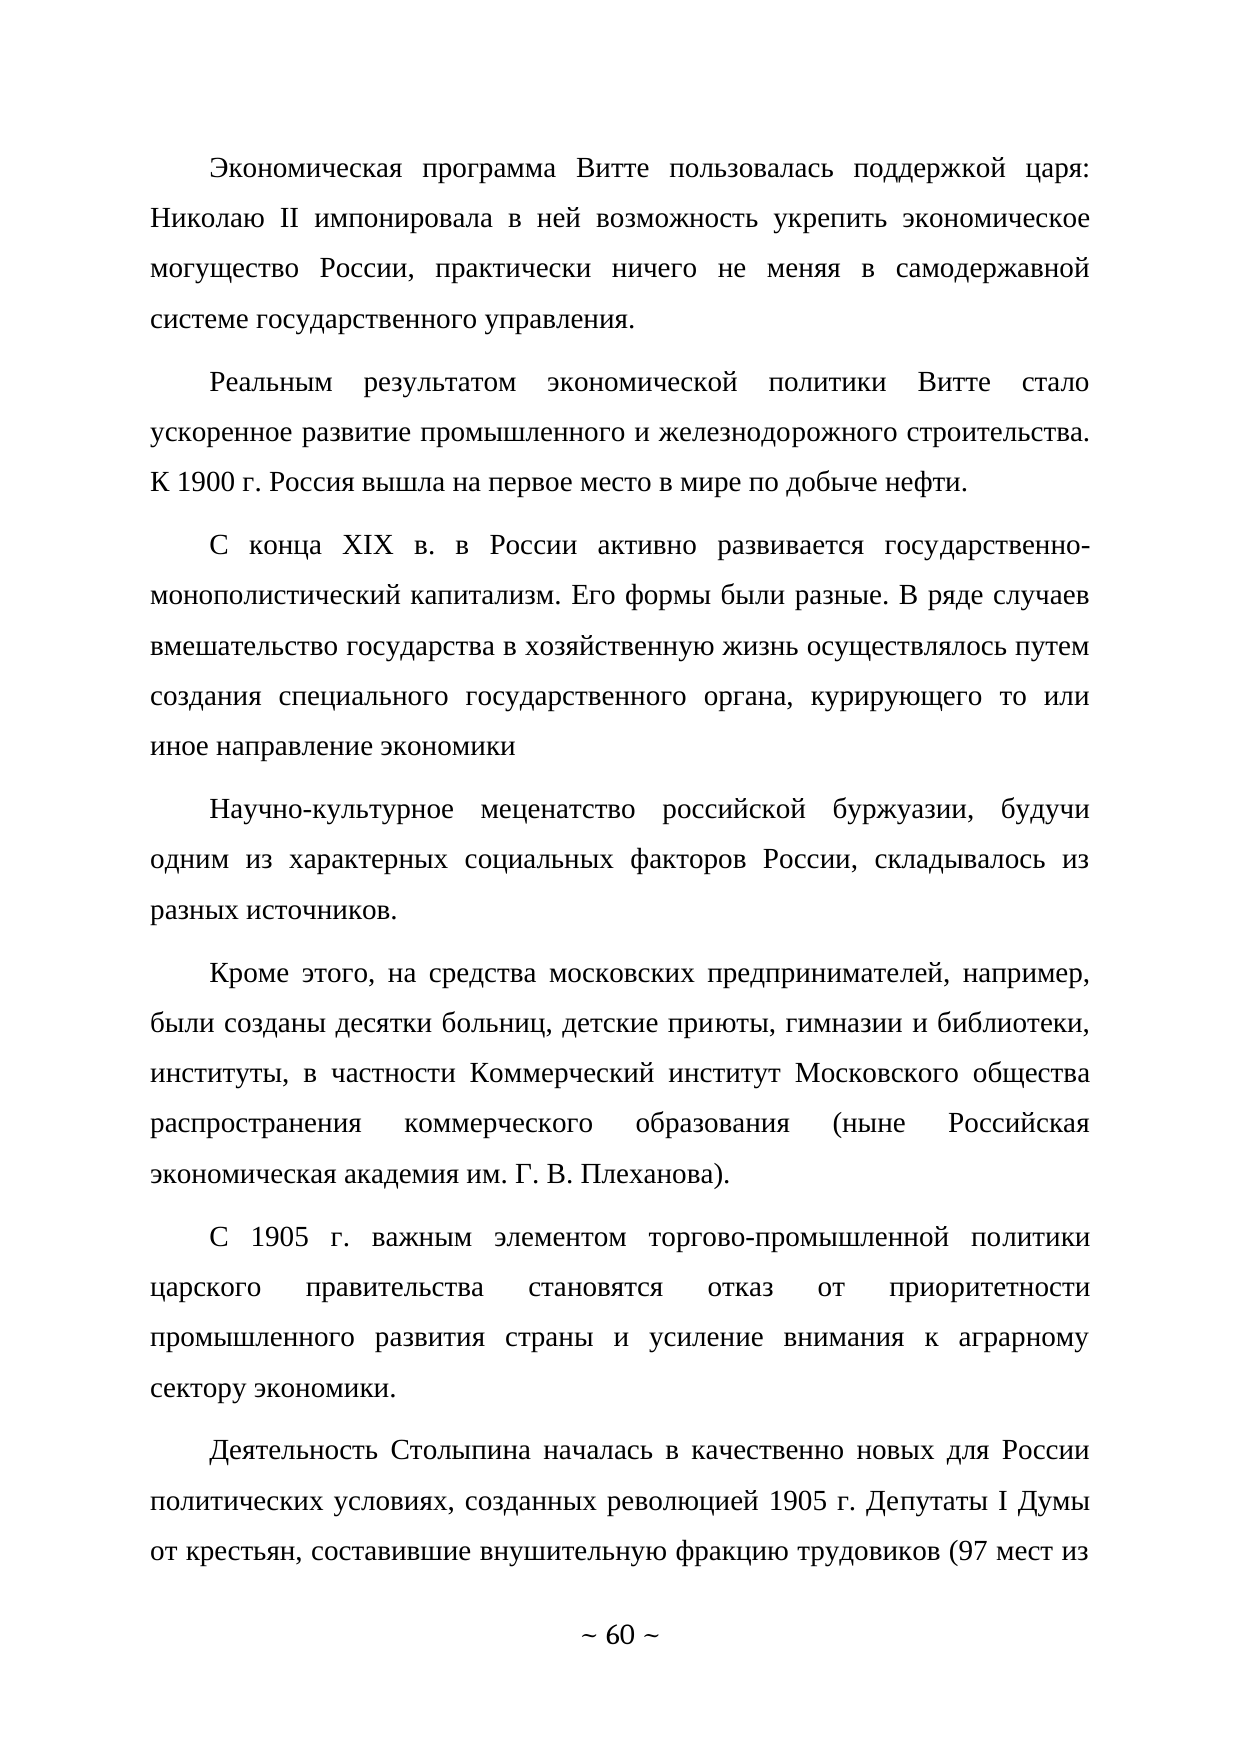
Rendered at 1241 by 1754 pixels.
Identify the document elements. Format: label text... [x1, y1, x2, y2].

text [150, 1432, 1090, 1567]
text Научно-культурное меценатство российской буржуазии, будучи одним из характерных социальных факторов России, складывалось из разных источников. [150, 791, 1090, 925]
text Кроме этого, на средства московских предпринимателей, например, были созданы десятки больниц, детские приюты, гимназии и библиотеки, институты, в частности Коммерческий институт Московского общества распространения коммерческого образования (ныне Российская экономическая академия им. Г. В. Плеханова). [150, 955, 1090, 1189]
text С конца XIX в. в России активно развивается государственно-монополистический капитализм. Его формы были разные. В ряде случаев вмешательство государства в хозяйственную жизнь осуществлялось путем создания специального государственного органа, курирующего то или иное направление экономики [150, 527, 1090, 762]
text С 1905 г. важным элементом торгово-промышленной политики царского правительства становятся отказ от приоритетности промышленного развития страны и усиление внимания к аграрному сектору экономики. [150, 1219, 1090, 1403]
text Реальным результатом экономической политики Витте стало ускоренное развитие промышленного и железнодорожного строительства. К 1900 г. Россия вышла на первое место в мире по добыче нефти. [150, 364, 1090, 498]
text Экономическая программа Витте пользовалась поддержкой царя: Николаю II импонировала в ней возможность укрепить экономическое могущество России, практически ничего не меняя в самодержавной системе государственного управления. [150, 150, 1090, 334]
